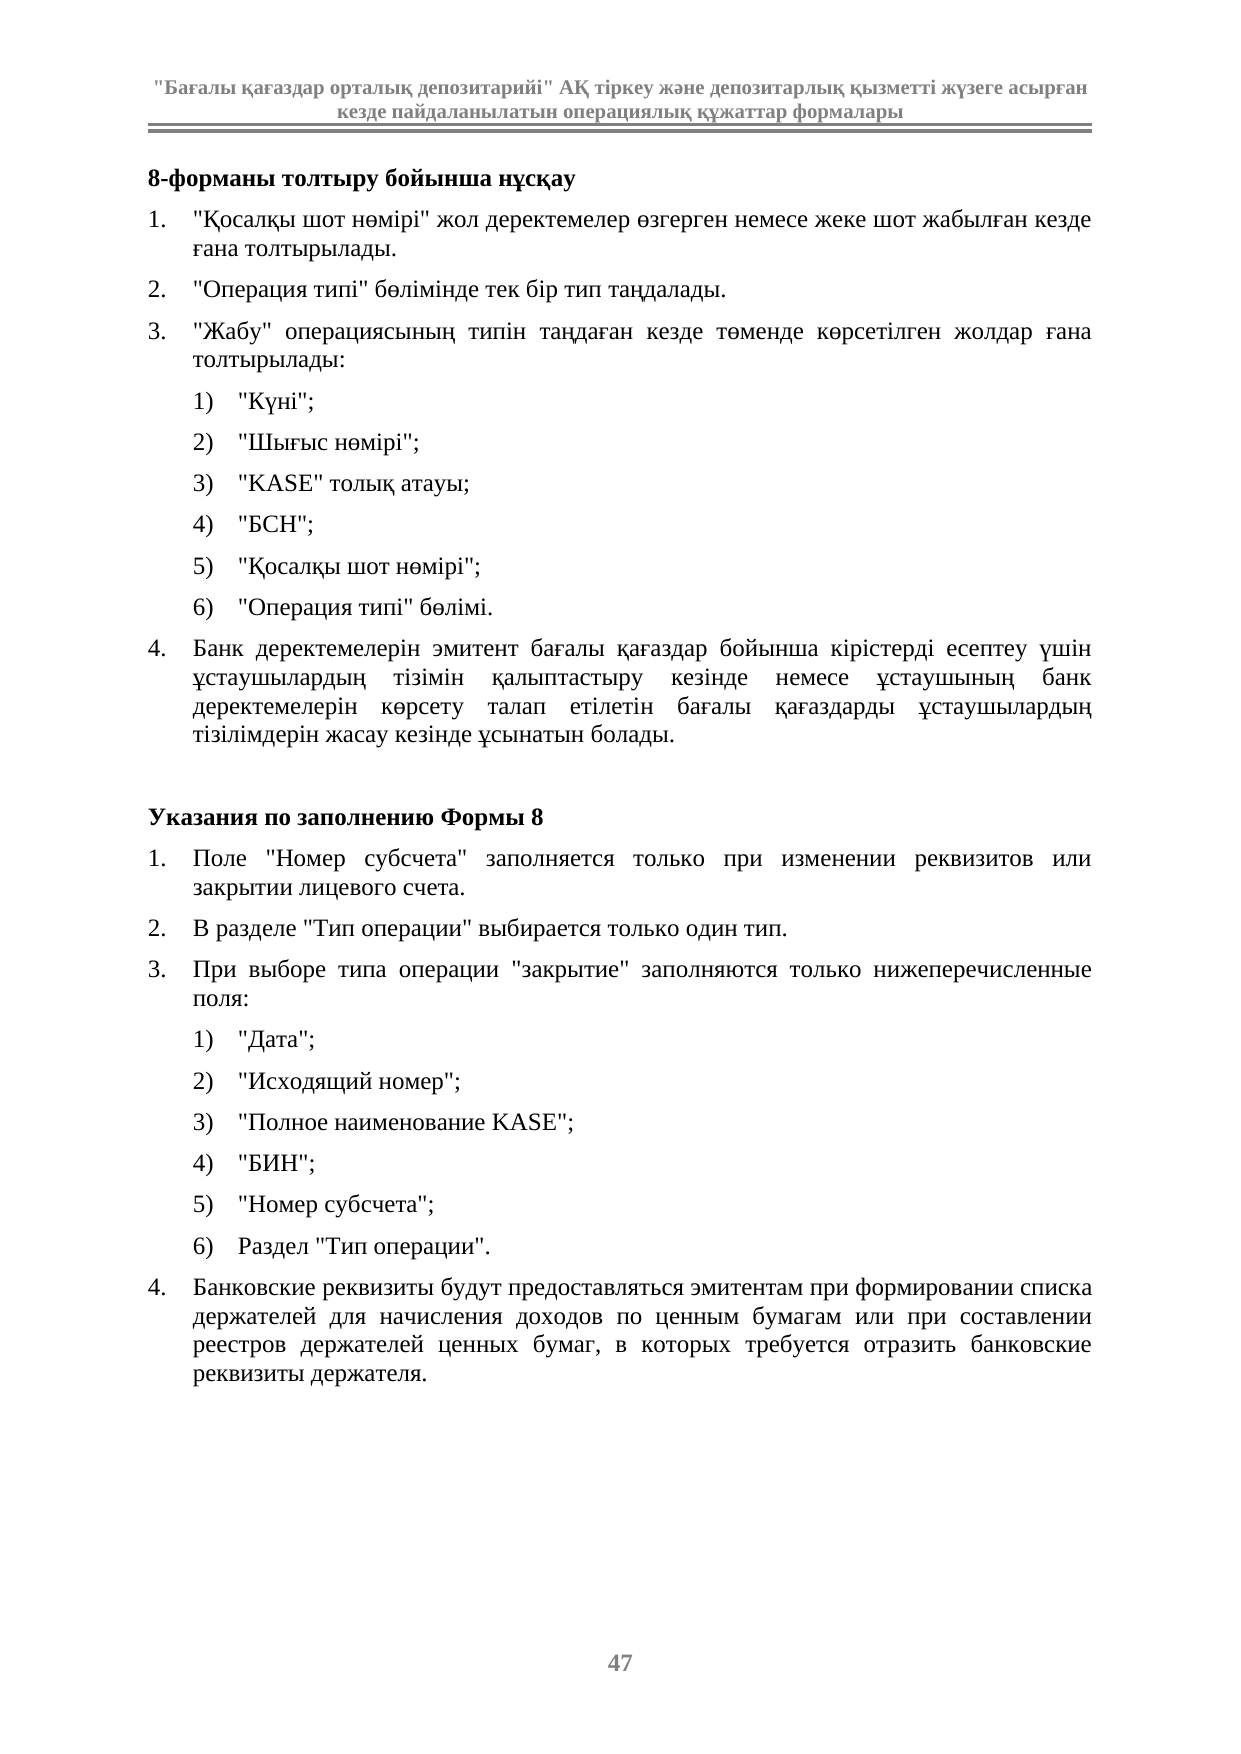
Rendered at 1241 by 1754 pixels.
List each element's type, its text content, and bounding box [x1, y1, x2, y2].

text 2. "Операция типі" бөлімінде тек бір тип таңдалады. [148, 274, 1092, 303]
list 2) "Шығыс нөмірі"; [148, 427, 1092, 456]
text 2. В разделе "Тип операции" выбирается только один тип. [148, 913, 1092, 942]
list 3) "KASE" толық атауы; [148, 468, 1092, 497]
list 5) "Номер субсчета"; [148, 1189, 1092, 1218]
list 1) "Күні"; [148, 386, 1092, 414]
text 1. "Қосалқы шот нөмірі" жол деректемелер өзгерген немесе жеке шот жабылған кезде ғана толтырылады. [148, 204, 1092, 262]
list 3) "Полное наименование KASE"; [148, 1107, 1092, 1136]
list 1) "Дата"; [148, 1024, 1092, 1053]
list 6) "Операция типі" бөлімі. [148, 592, 1092, 621]
list 6) Раздел "Тип операции". [148, 1231, 1092, 1259]
list 4) "БСН"; [148, 509, 1092, 538]
text 8-форманы толтыру бойынша нұсқау [148, 163, 1092, 192]
list 5) "Қосалқы шот нөмірі"; [148, 551, 1092, 579]
list 2) "Исходящий номер"; [148, 1066, 1092, 1094]
text 4. Банк деректемелерін эмитент бағалы қағаздар бойынша кірістерді есептеу үшін ұстаушылардың тізімін қалыптастыру кезінде немесе ұстаушының банк деректемелерін көрсету талап етілетін бағалы қағаздарды ұстаушылардың тізілімдерін жасау кезінде ұсынатын болады. [148, 633, 1092, 748]
text 1. Поле "Номер субсчета" заполняется только при изменении реквизитов или закрытии лицевого счета. [148, 843, 1092, 901]
list 4. Банковские реквизиты будут предоставляться эмитентам при формировании списка держателей для начисления доходов по ценным бумагам или при составлении реестров держателей ценных бумаг, в которых требуется отразить банковские реквизиты держателя. [148, 1272, 1092, 1387]
text 3. При выборе типа операции "закрытие" заполняются только нижеперечисленные поля: [148, 954, 1092, 1012]
text 3. "Жабу" операциясының типін таңдаған кезде төменде көрсетілген жолдар ғана толтырылады: [148, 316, 1092, 373]
text Указания по заполнению Формы 8 [148, 802, 1092, 831]
list 4) "БИН"; [148, 1148, 1092, 1177]
